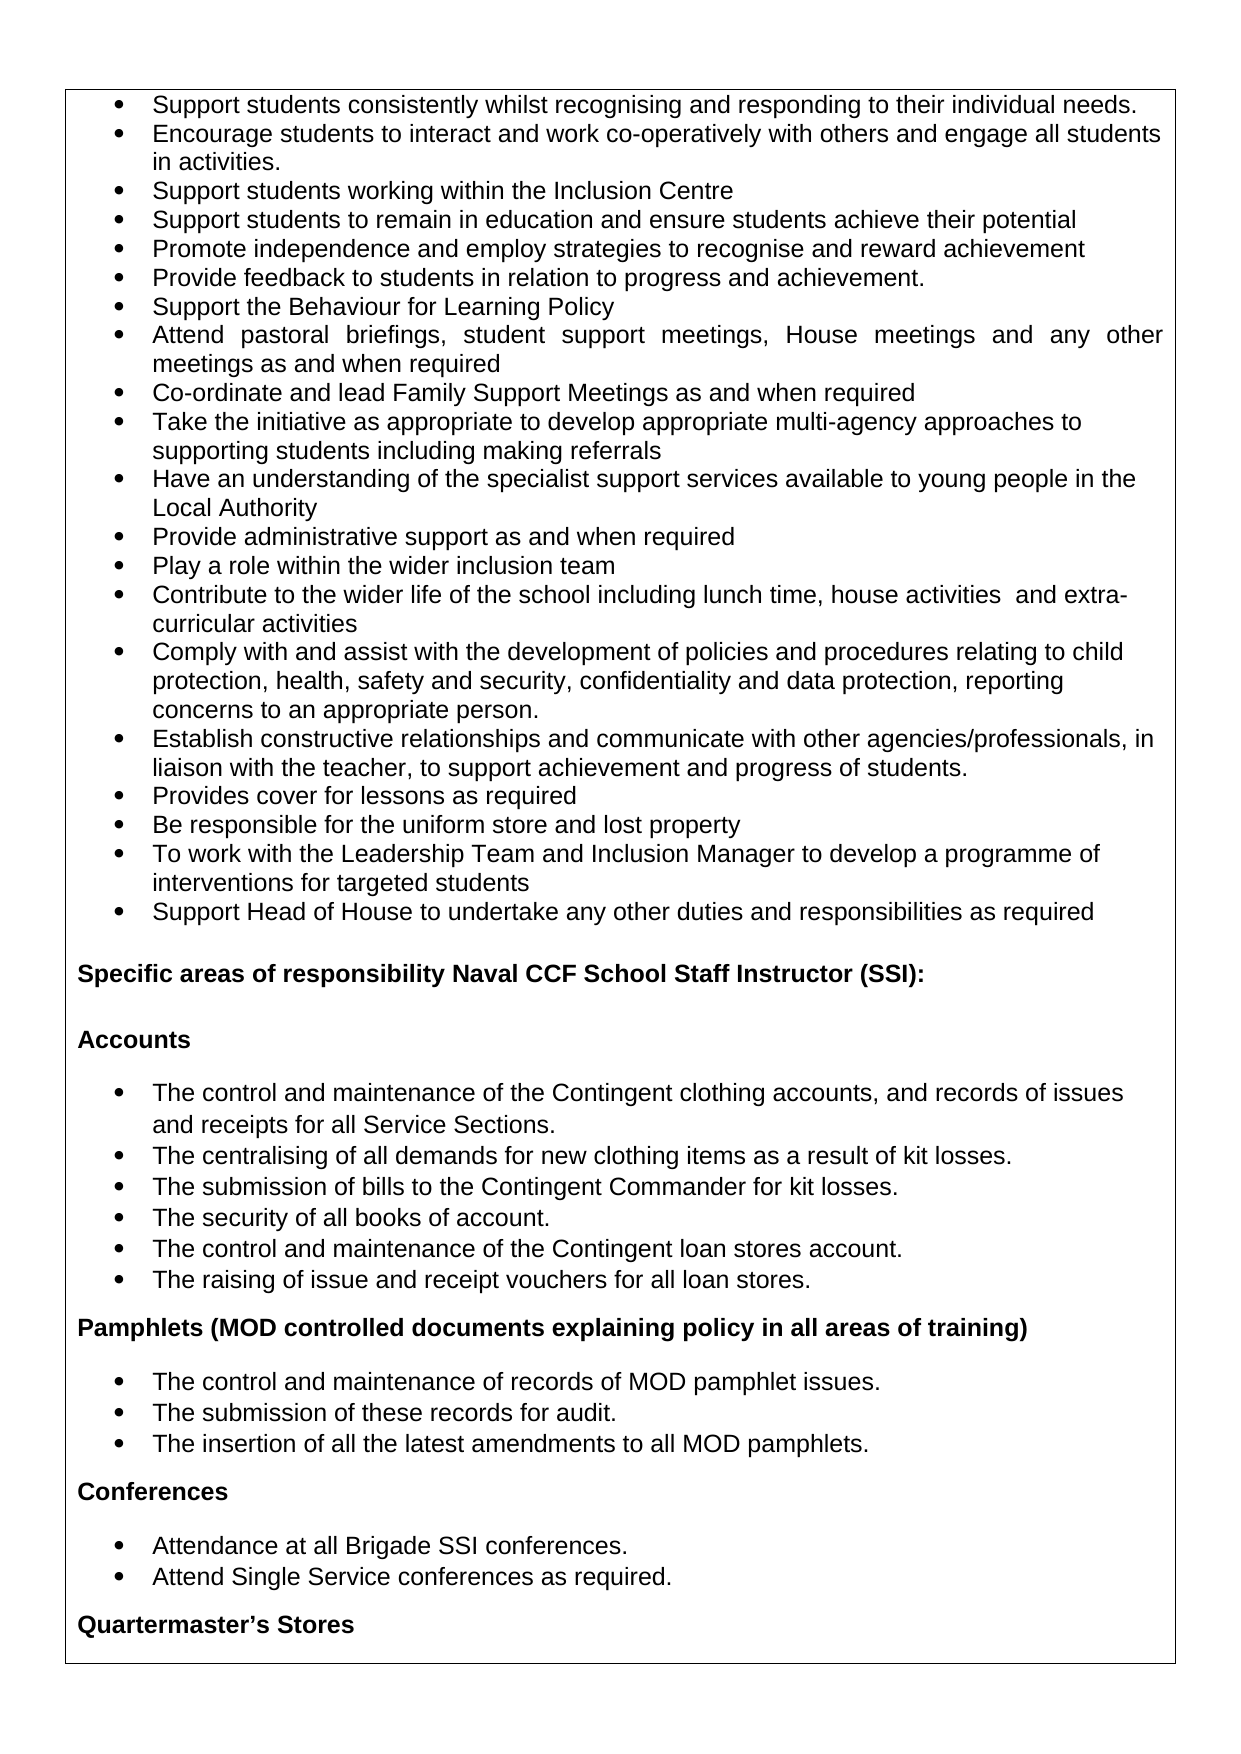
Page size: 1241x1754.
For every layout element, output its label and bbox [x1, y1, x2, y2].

table_cell [66, 90, 1175, 1663]
